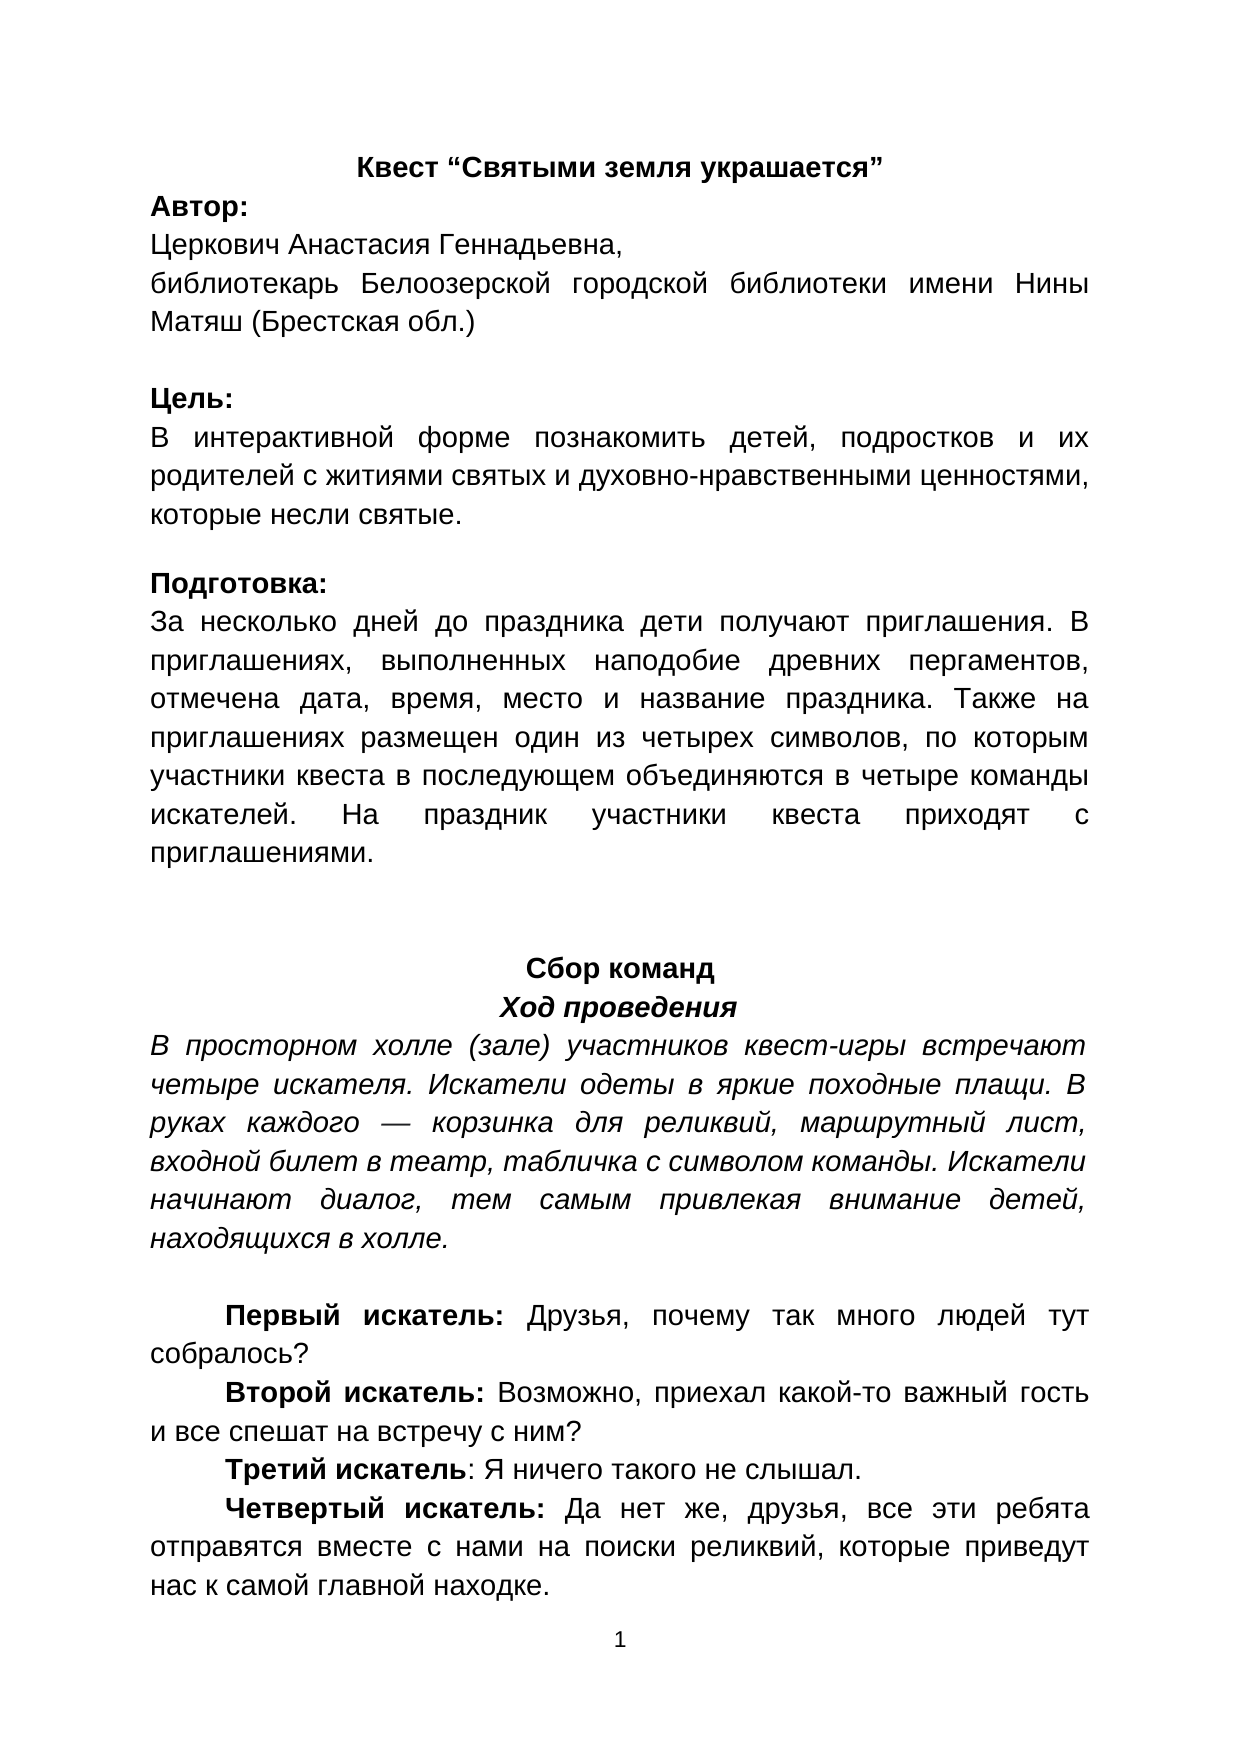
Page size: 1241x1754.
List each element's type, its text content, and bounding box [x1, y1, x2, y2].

text Автор: [150, 188, 1090, 222]
text Четвертый искатель: Да нет же, друзья, все эти ребята отправятся вместе с нами на поиски реликвий, которые приведут нас к самой главной находке. [150, 1491, 1090, 1601]
text Подготовка: [150, 566, 1090, 599]
text Квест “Святыми земля украшается” [150, 150, 1090, 183]
text Цель: [150, 381, 1090, 415]
text Второй искатель: Возможно, приехал какой-то важный гость и все спешат на встречу с ним? [150, 1375, 1090, 1447]
text Сбор команд [150, 951, 1090, 984]
text Третий искатель: Я ничего такого не слышал. [150, 1452, 1090, 1486]
text библиотекарь Белоозерской городской библиотеки имени Нины Матяш (Брестская обл.) [150, 266, 1090, 338]
text Церкович Анастасия Геннадьевна, [150, 227, 1090, 261]
text Первый искатель: Друзья, почему так много людей тут собралось? [150, 1298, 1090, 1370]
text В просторном холле (зале) участников квест-игры встречают четыре искателя. Искатели одеты в яркие походные плащи. В руках каждого — корзинка для реликвий, маршрутный лист, входной билет в театр, табличка с символом команды. Искатели начинают диалог, тем самым привлекая внимание детей, находящихся в холле. [150, 1028, 1090, 1254]
text В интерактивной форме познакомить детей, подростков и их родителей с житиями святых и духовно-нравственными ценностями, которые несли святые. [150, 420, 1090, 530]
text За несколько дней до праздника дети получают приглашения. В приглашениях, выполненных наподобие древних пергаментов, отмечена дата, время, место и название праздника. Также на приглашениях размещен один из четырех символов, по которым участники квеста в последующем объединяются в четыре команды искателей. На праздник участники квеста приходят с приглашениями. [150, 604, 1090, 869]
text Ход проведения [150, 989, 1090, 1023]
